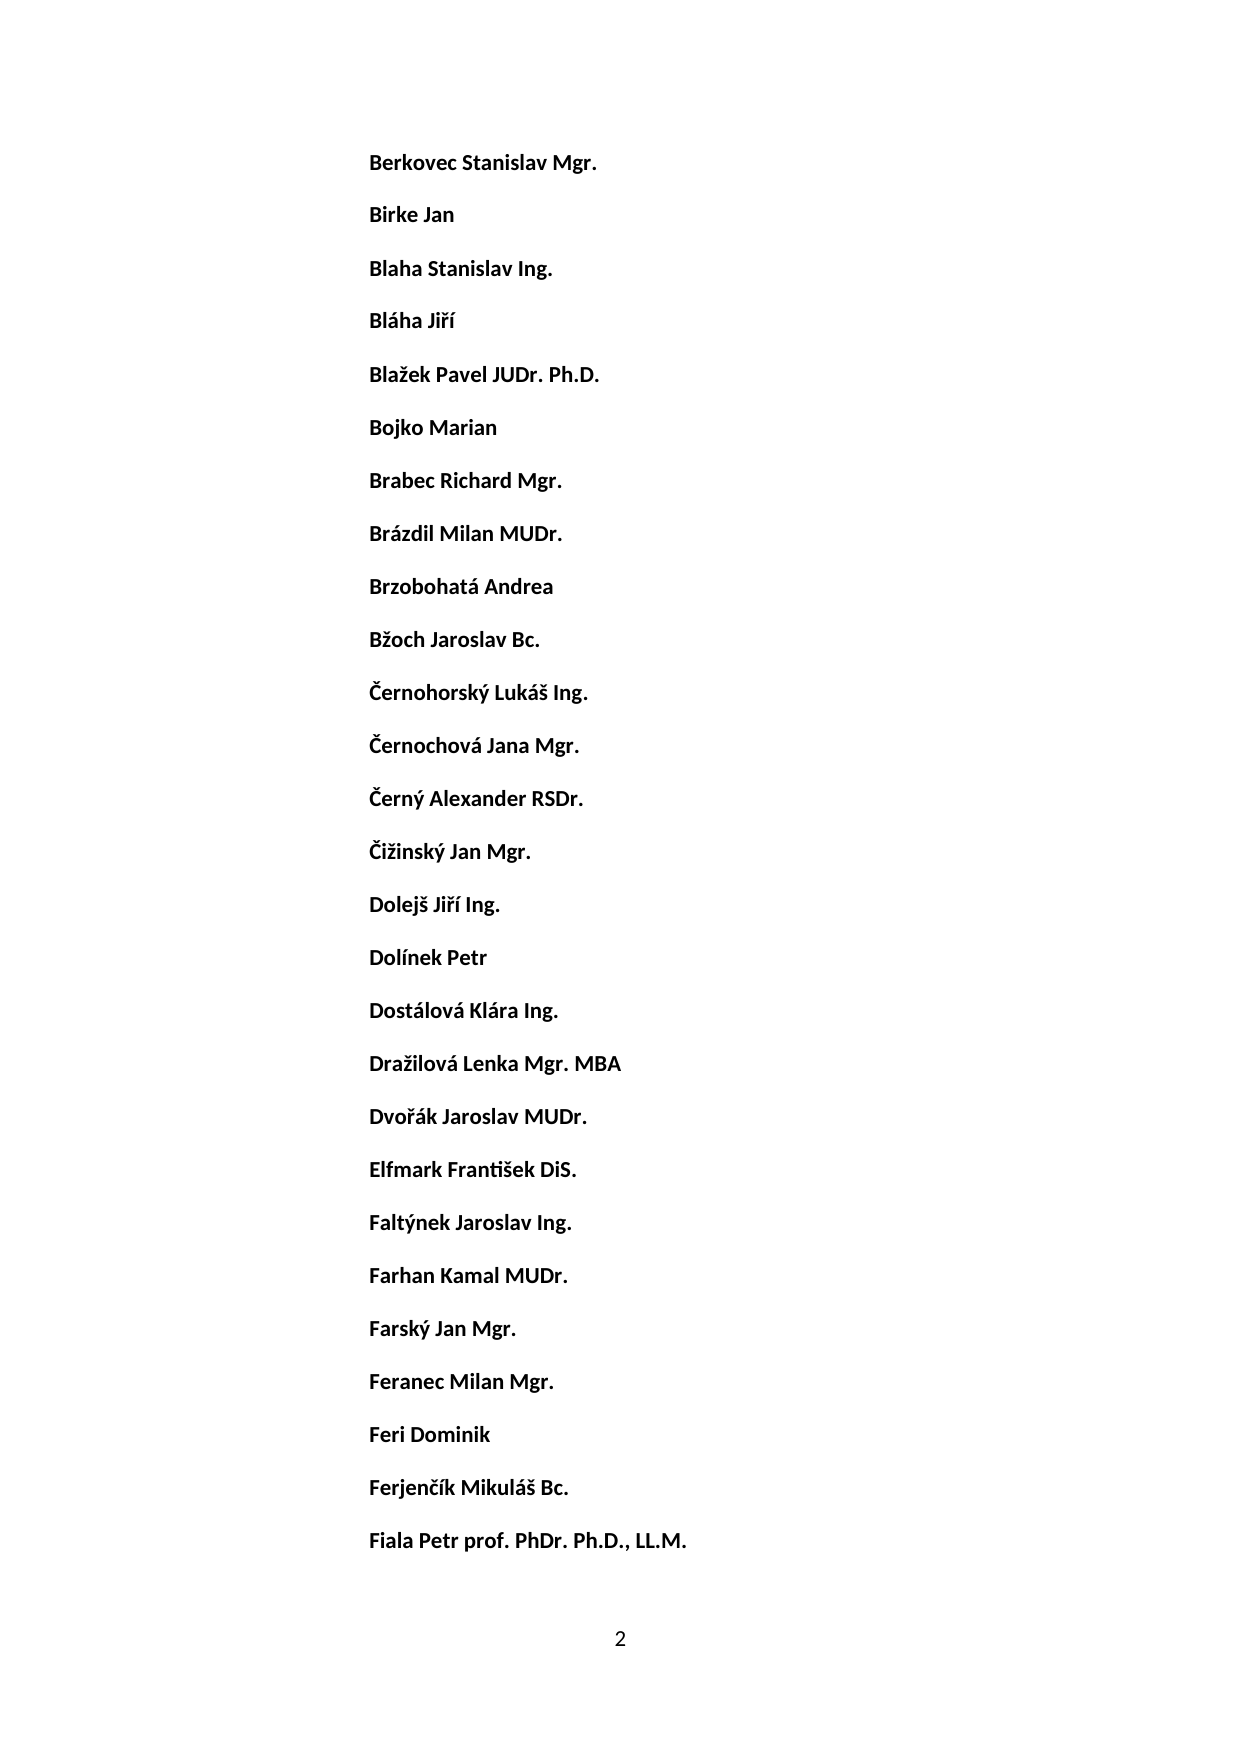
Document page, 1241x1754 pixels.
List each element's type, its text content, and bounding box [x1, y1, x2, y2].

text Čižinský Jan Mgr. [369, 837, 1093, 865]
text Faltýnek Jaroslav Ing. [369, 1208, 1093, 1236]
text Černochová Jana Mgr. [369, 731, 1093, 759]
text Elfmark František DiS. [369, 1155, 1093, 1183]
text Černý Alexander RSDr. [369, 784, 1093, 812]
text Bláha Jiří [369, 307, 1093, 335]
text Dolínek Petr [369, 943, 1093, 971]
text Brabec Richard Mgr. [369, 466, 1093, 494]
text Černohorský Lukáš Ing. [369, 678, 1093, 706]
text Bžoch Jaroslav Bc. [369, 625, 1093, 653]
text Dražilová Lenka Mgr. MBA [369, 1049, 1093, 1077]
text Blaha Stanislav Ing. [369, 254, 1093, 282]
text Feri Dominik [369, 1420, 1093, 1448]
text Feranec Milan Mgr. [369, 1367, 1093, 1395]
text Farský Jan Mgr. [369, 1314, 1093, 1342]
text Birke Jan [369, 201, 1093, 229]
text Blažek Pavel JUDr. Ph.D. [369, 360, 1093, 388]
text Brázdil Milan MUDr. [369, 519, 1093, 547]
text Brzobohatá Andrea [369, 572, 1093, 600]
text Fiala Petr prof. PhDr. Ph.D., LL.M. [369, 1526, 1093, 1554]
text Dvořák Jaroslav MUDr. [369, 1102, 1093, 1130]
text Bojko Marian [369, 413, 1093, 441]
text Farhan Kamal MUDr. [369, 1261, 1093, 1289]
text Ferjenčík Mikuláš Bc. [369, 1473, 1093, 1501]
text Dolejš Jiří Ing. [369, 890, 1093, 918]
text Dostálová Klára Ing. [369, 996, 1093, 1024]
text Berkovec Stanislav Mgr. [369, 148, 1093, 176]
